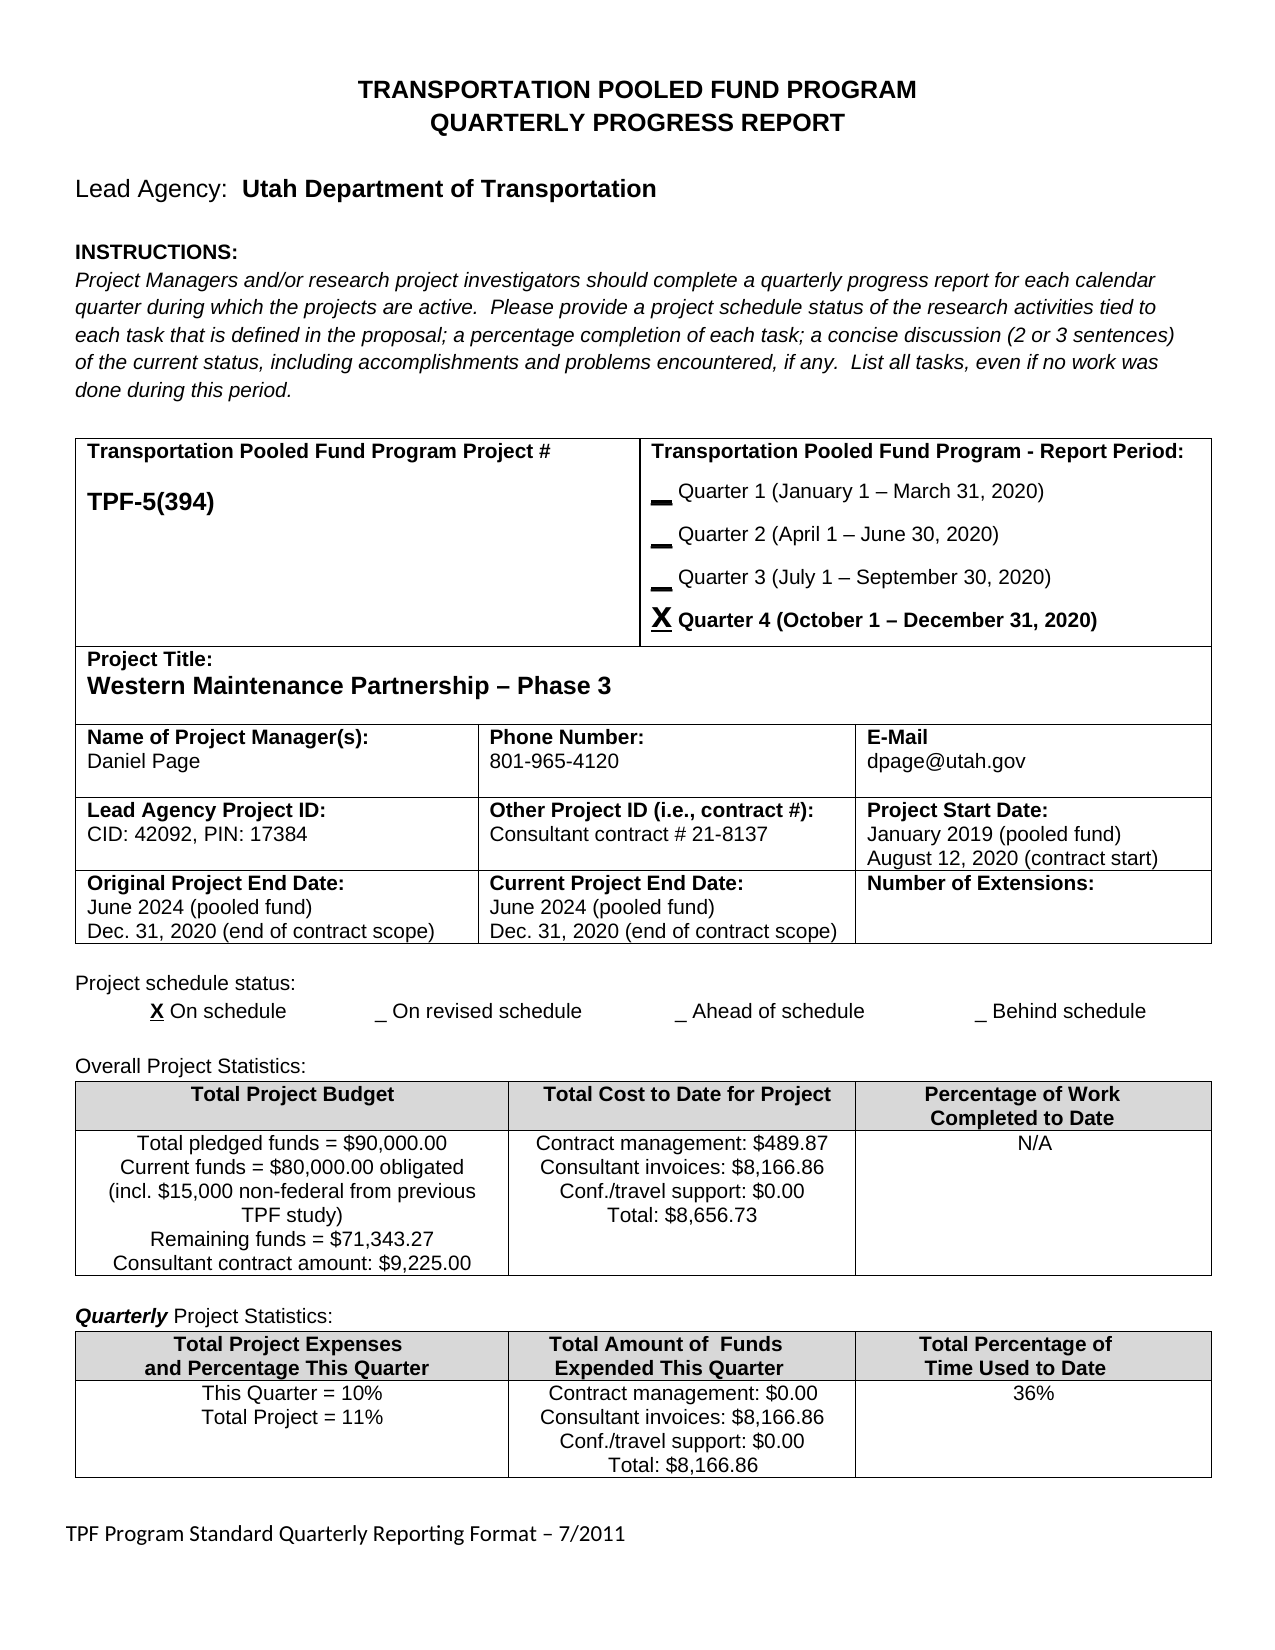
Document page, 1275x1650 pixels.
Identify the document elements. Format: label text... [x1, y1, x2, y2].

table_header Total Cost to Date for Project [509, 1082, 855, 1130]
text Overall Project Statistics: [75, 1054, 1200, 1078]
table_cell Other Project ID (i.e., contract #): Consultant contract # 21-8137 [479, 798, 855, 870]
table_header Percentage of Work Completed to Date [856, 1082, 1211, 1130]
table_cell Lead Agency Project ID: CID: 42092, PIN: 17384 [76, 798, 478, 870]
text INSTRUCTIONS: [75, 240, 1200, 264]
table_header Total Percentage of Time Used to Date [856, 1332, 1211, 1380]
text Lead Agency: Utah Department of Transportation [75, 174, 1200, 203]
table_cell Current Project End Date: June 2024 (pooled fund) Dec. 31, 2020 (end of contract scope) [479, 871, 855, 943]
table_cell This Quarter = 10% Total Project = 11% [76, 1381, 508, 1477]
text TRANSPORTATION POOLED FUND PROGRAM [150, 75, 1125, 104]
table_cell Name of Project Manager(s): Daniel Page [76, 725, 478, 797]
table_cell Number of Extensions: [856, 871, 1211, 943]
table_cell E-Mail dpage@utah.gov [856, 725, 1211, 797]
text QUARTERLY PROGRESS REPORT [150, 108, 1125, 137]
table_cell Contract management: $489.87 Consultant invoices: $8,166.86 Conf./travel support: $0.00 Total: $8,656.73 [509, 1131, 855, 1275]
table_cell Phone Number: 801-965-4120 [479, 725, 855, 797]
table_cell Total pledged funds = $90,000.00 Current funds = $80,000.00 obligated (incl. $15,000 non-federal from previous TPF study) Remaining funds = $71,343.27 Consultant contract amount: $9,225.00 [76, 1131, 508, 1275]
text Project schedule status: [75, 971, 1200, 995]
table_cell Project Title: Western Maintenance Partnership – Phase 3 [76, 647, 1211, 724]
table_header Total Amount of Funds Expended This Quarter [509, 1332, 855, 1380]
table_header Total Project Expenses and Percentage This Quarter [76, 1332, 508, 1380]
table_header Transportation Pooled Fund Program - Report Period: _ Quarter 1 (January 1 – March 31, 2020) _ Quarter 2 (April 1 – June 30, 2020) _ Quarter 3 (July 1 – September 30, 2020) x Quarter 4 (October 1 – December 31, 2020) [641, 439, 1211, 646]
table_cell Original Project End Date: June 2024 (pooled fund) Dec. 31, 2020 (end of contract scope) [76, 871, 478, 943]
table_header Total Project Budget [76, 1082, 508, 1130]
table_cell Project Start Date: January 2019 (pooled fund) August 12, 2020 (contract start) [856, 798, 1211, 870]
table_cell Contract management: $0.00 Consultant invoices: $8,166.86 Conf./travel support: $0.00 Total: $8,166.86 [509, 1381, 855, 1477]
text Project Managers and/or research project investigators should complete a quarterly progress report for each calendar quarter during which the projects are active. Please provide a project schedule status of the research activities tied to each task that is defined in the proposal; a percentage completion of each task; a concise discussion (2 or 3 sentences) of the current status, including accomplishments and problems encountered, if any. List all tasks, even if no work was done during this period. [75, 268, 1200, 402]
table_cell N/A [856, 1131, 1211, 1275]
text X On schedule _ On revised schedule _ Ahead of schedule _ Behind schedule [75, 999, 1200, 1023]
table_cell 36% [856, 1381, 1211, 1477]
table_header Transportation Pooled Fund Program Project # TPF-5(394) [76, 439, 639, 646]
text Quarterly Project Statistics: [75, 1303, 1200, 1327]
